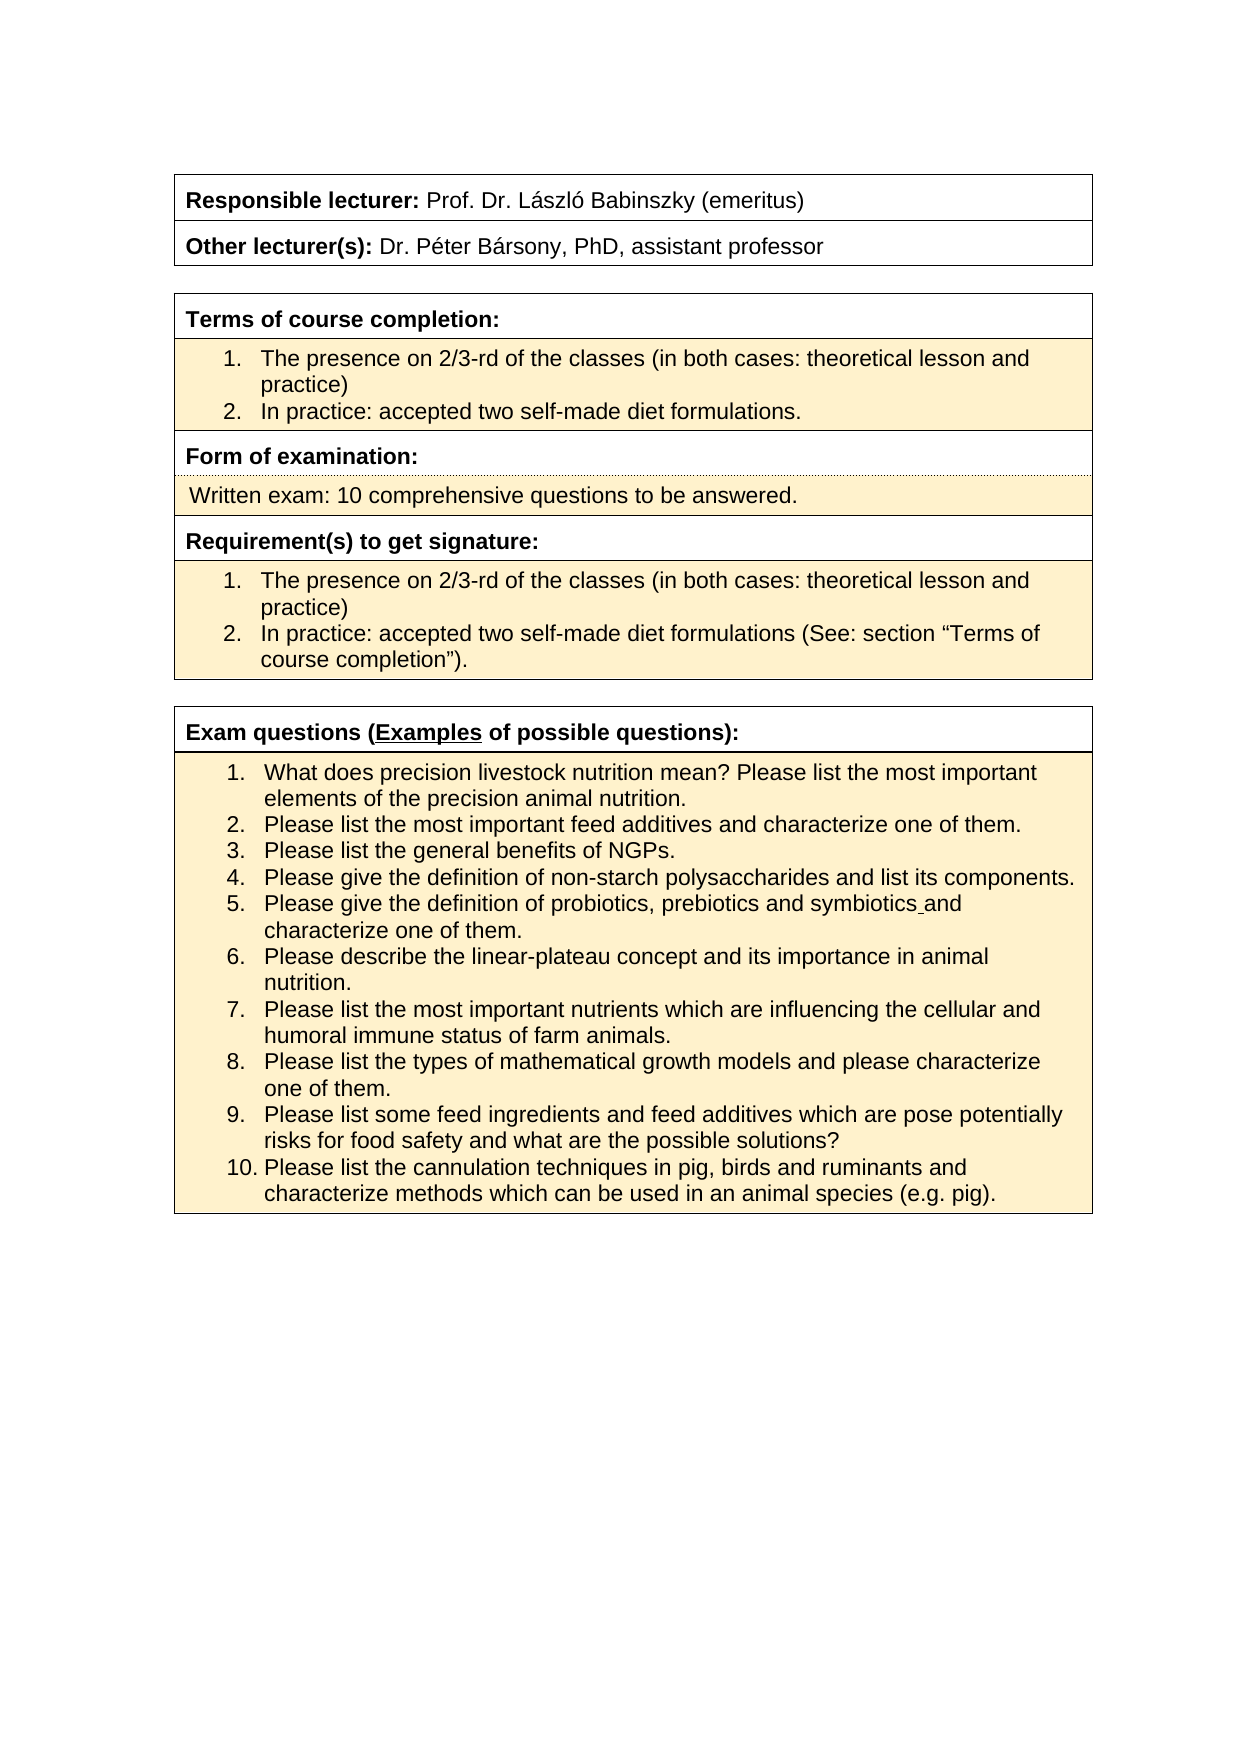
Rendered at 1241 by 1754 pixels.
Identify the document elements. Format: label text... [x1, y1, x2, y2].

table_cell Written exam: 10 comprehensive questions to be answered. [175, 475, 1092, 515]
table_header Terms of course completion: [175, 294, 1092, 338]
table_cell Form of examination: [175, 431, 1092, 475]
table_header Responsible lecturer: Prof. Dr. László Babinszky (emeritus) [175, 175, 1092, 219]
table_cell The presence on 2/3-rd of the classes (in both cases: theoretical lesson and practice) In practice: accepted two self-made diet formulations (See: section “Terms of course completion”). [175, 561, 1092, 678]
table_cell Other lecturer(s): Dr. Péter Bársony, PhD, assistant professor [175, 221, 1092, 265]
table_cell What does precision livestock nutrition mean? Please list the most important elements of the precision animal nutrition. Please list the most important feed additives and characterize one of them. Please list the general benefits of NGPs. Please give the definition of non-starch polysaccharides and list its components. Please give the definition of probiotics, prebiotics and symbiotics and characterize one of them. Please describe the linear-plateau concept and its importance in animal nutrition. Please list the most important nutrients which are influencing the cellular and humoral immune status of farm animals. Please list the types of mathematical growth models and please characterize one of them. Please list some feed ingredients and feed additives which are pose potentially risks for food safety and what are the possible solutions? Please list the cannulation techniques in pig, birds and ruminants and characterize methods which can be used in an animal species (e.g. pig). [175, 753, 1092, 1212]
table_cell Requirement(s) to get signature: [175, 516, 1092, 560]
table_cell The presence on 2/3-rd of the classes (in both cases: theoretical lesson and practice) In practice: accepted two self-made diet formulations. [175, 339, 1092, 430]
table_header Exam questions (Examples of possible questions): [175, 707, 1092, 751]
